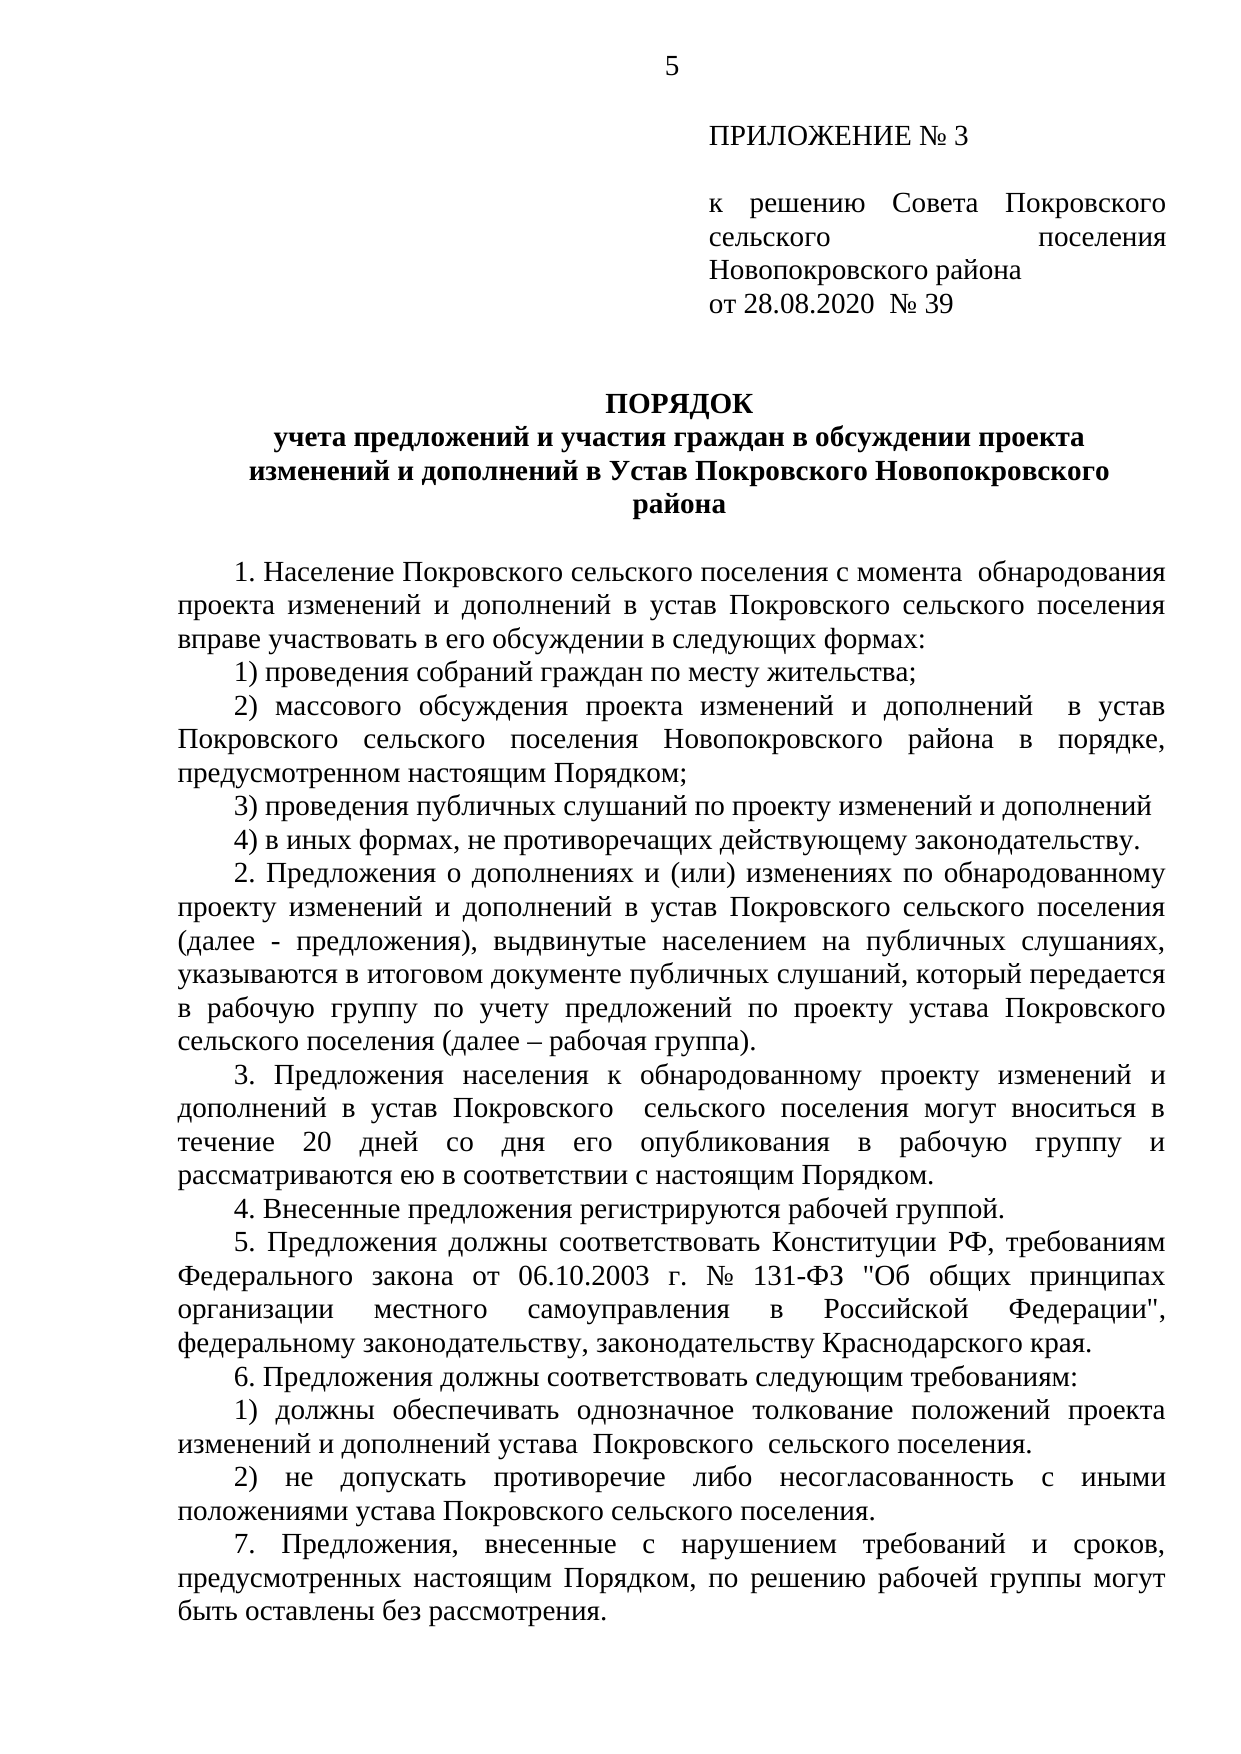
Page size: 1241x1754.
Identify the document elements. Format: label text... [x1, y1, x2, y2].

text 2. Предложения о дополнениях и (или) изменениях по обнародованному проекту изменений и дополнений в устав Покровского сельского поселения (далее - предложения), выдвинутые населением на публичных слушаниях, указываются в итоговом документе публичных слушаний, который передается в рабочую группу по учету предложений по проекту устава Покровского сельского поселения (далее – рабочая группа). [177, 856, 1166, 1057]
text 1) проведения собраний граждан по месту жительства; [177, 654, 1166, 688]
text ПОРЯДОК [236, 386, 1122, 419]
text 1) должны обеспечивать однозначное толкование положений проекта изменений и дополнений устава Покровского сельского поселения. [177, 1392, 1166, 1459]
text 4. Внесенные предложения регистрируются рабочей группой. [177, 1191, 1166, 1224]
text 7. Предложения, внесенные с нарушением требований и сроков, предусмотренных настоящим Порядком, по решению рабочей группы могут быть оставлены без рассмотрения. [177, 1526, 1166, 1627]
text 2) массового обсуждения проекта изменений и дополнений в устав Покровского сельского поселения Новопокровского района в порядке, предусмотренном настоящим Порядком; [177, 688, 1166, 788]
text 1. Население Покровского сельского поселения с момента обнародования проекта изменений и дополнений в устав Покровского сельского поселения вправе участвовать в его обсуждении в следующих формах: [177, 554, 1166, 654]
text 3. Предложения населения к обнародованному проекту изменений и дополнений в устав Покровского сельского поселения могут вноситься в течение 20 дней со дня его опубликования в рабочую группу и рассматриваются ею в соответствии с настоящим Порядком. [177, 1057, 1166, 1191]
text 5. Предложения должны соответствовать Конституции РФ, требованиям Федерального закона от 06.10.2003 г. № 131-ФЗ "Об общих принципах организации местного самоуправления в Российской Федерации", федеральному законодательству, законодательству Краснодарского края. [177, 1224, 1166, 1359]
text 3) проведения публичных слушаний по проекту изменений и дополнений [177, 788, 1166, 822]
text от 28.08.2020 № 39 [709, 286, 1166, 319]
text 6. Предложения должны соответствовать следующим требованиям: [177, 1359, 1166, 1392]
text ПРИЛОЖЕНИЕ № 3 [709, 118, 1166, 152]
text 2) не допускать противоречие либо несогласованность с иными положениями устава Покровского сельского поселения. [177, 1459, 1166, 1526]
text 4) в иных формах, не противоречащих действующему законодательству. [177, 822, 1166, 856]
text к решению Совета Покровского сельского поселения Новопокровского района [709, 185, 1166, 286]
text учета предложений и участия граждан в обсуждении проекта изменений и дополнений в Устав Покровского Новопокровского района [236, 419, 1122, 520]
